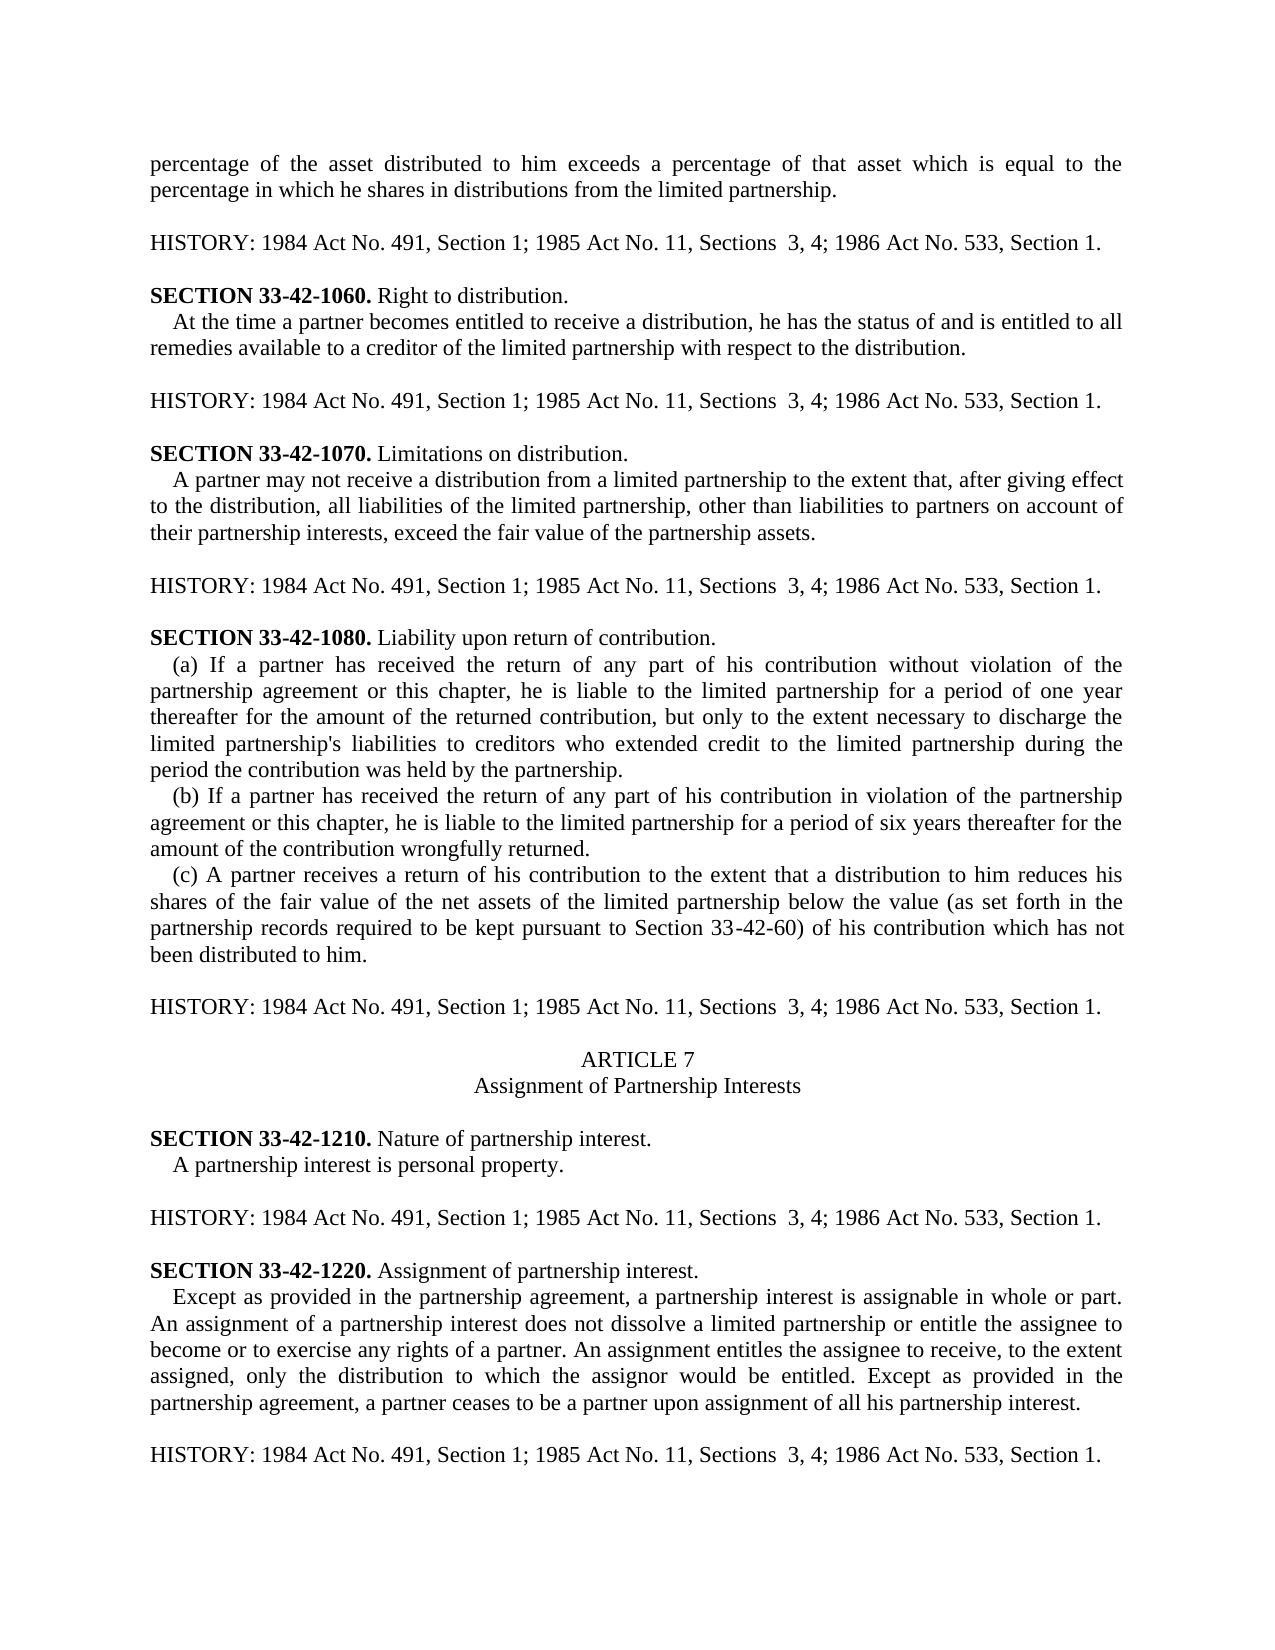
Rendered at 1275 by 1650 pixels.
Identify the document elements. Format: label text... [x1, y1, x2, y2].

text HISTORY: 1984 Act No. 491, Section 1; 1985 Act No. 11, Sections 3, 4; 1986 Act No. 533, Section 1. [150, 229, 1125, 255]
text (b) If a partner has received the return of any part of his contribution in violation of the partnership agreement or this chapter, he is liable to the limited partnership for a period of six years thereafter for the amount of the contribution wrongfully returned. [150, 782, 1125, 862]
text SECTION 33-42-1070. Limitations on distribution. [150, 440, 1125, 466]
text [150, 150, 1125, 203]
text ARTICLE 7 [150, 1046, 1125, 1072]
text HISTORY: 1984 Act No. 491, Section 1; 1985 Act No. 11, Sections 3, 4; 1986 Act No. 533, Section 1. [150, 572, 1125, 598]
text SECTION 33-42-1080. Liability upon return of contribution. [150, 624, 1125, 651]
text (c) A partner receives a return of his contribution to the extent that a distribution to him reduces his shares of the fair value of the net assets of the limited partnership below the value (as set forth in the partnership records required to be kept pursuant to Section 33-42-60) of his contribution which has not been distributed to him. [150, 862, 1125, 967]
text HISTORY: 1984 Act No. 491, Section 1; 1985 Act No. 11, Sections 3, 4; 1986 Act No. 533, Section 1. [150, 1204, 1125, 1231]
text SECTION 33-42-1210. Nature of partnership interest. [150, 1125, 1125, 1151]
text A partner may not receive a distribution from a limited partnership to the extent that, after giving effect to the distribution, all liabilities of the limited partnership, other than liabilities to partners on account of their partnership interests, exceed the fair value of the partnership assets. [150, 466, 1125, 545]
text HISTORY: 1984 Act No. 491, Section 1; 1985 Act No. 11, Sections 3, 4; 1986 Act No. 533, Section 1. [150, 1441, 1125, 1468]
text SECTION 33-42-1220. Assignment of partnership interest. [150, 1257, 1125, 1283]
text A partnership interest is personal property. [150, 1151, 1125, 1178]
text SECTION 33-42-1060. Right to distribution. [150, 282, 1125, 308]
text Assignment of Partnership Interests [150, 1072, 1125, 1099]
text At the time a partner becomes entitled to receive a distribution, he has the status of and is entitled to all remedies available to a creditor of the limited partnership with respect to the distribution. [150, 308, 1125, 361]
text Except as provided in the partnership agreement, a partnership interest is assignable in whole or part. An assignment of a partnership interest does not dissolve a limited partnership or entitle the assignee to become or to exercise any rights of a partner. An assignment entitles the assignee to receive, to the extent assigned, only the distribution to which the assignor would be entitled. Except as provided in the partnership agreement, a partner ceases to be a partner upon assignment of all his partnership interest. [150, 1283, 1125, 1415]
text HISTORY: 1984 Act No. 491, Section 1; 1985 Act No. 11, Sections 3, 4; 1986 Act No. 533, Section 1. [150, 993, 1125, 1020]
text HISTORY: 1984 Act No. 491, Section 1; 1985 Act No. 11, Sections 3, 4; 1986 Act No. 533, Section 1. [150, 387, 1125, 413]
text (a) If a partner has received the return of any part of his contribution without violation of the partnership agreement or this chapter, he is liable to the limited partnership for a period of one year thereafter for the amount of the returned contribution, but only to the extent necessary to discharge the limited partnership's liabilities to creditors who extended credit to the limited partnership during the period the contribution was held by the partnership. [150, 651, 1125, 782]
